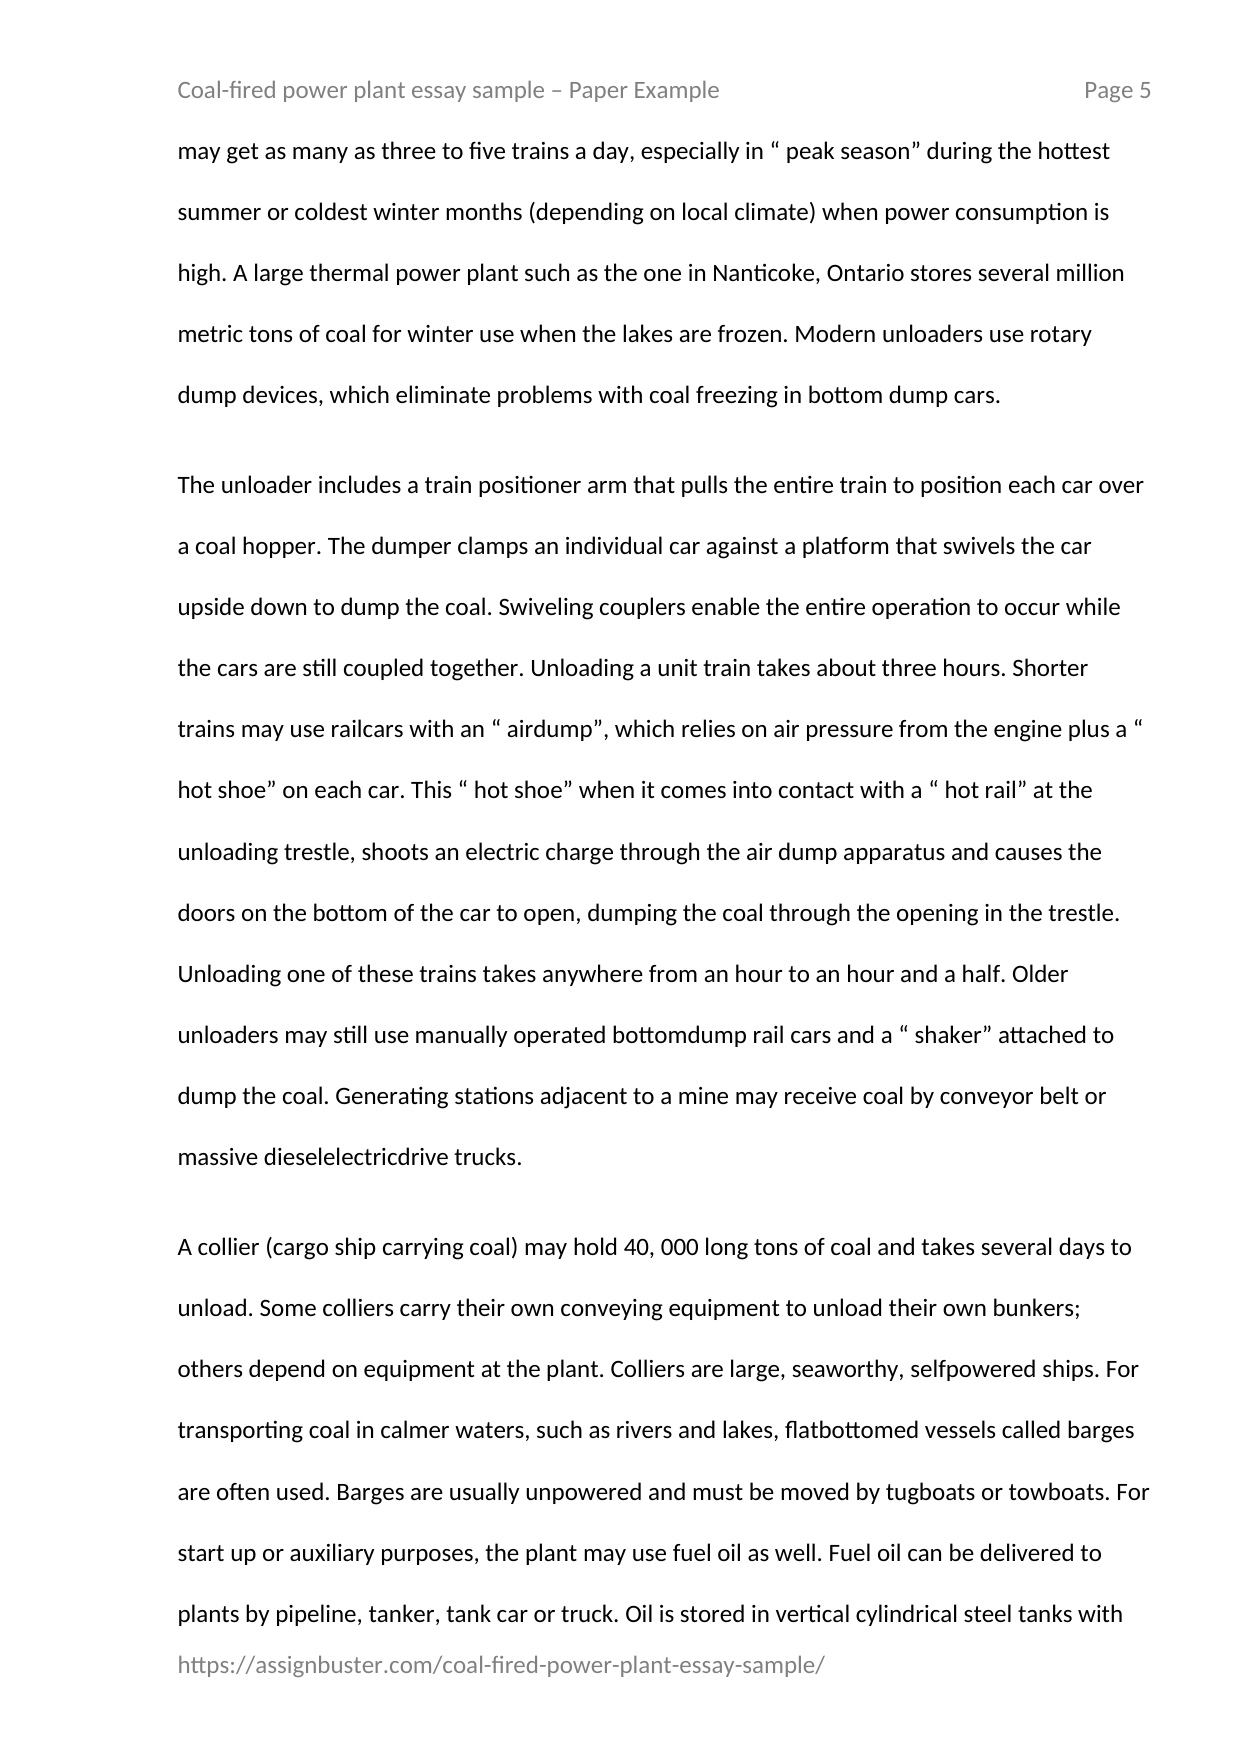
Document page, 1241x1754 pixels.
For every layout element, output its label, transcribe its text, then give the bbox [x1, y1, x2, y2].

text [177, 1231, 1152, 1628]
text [177, 135, 1152, 409]
text The unloader includes a train positioner arm that pulls the entire train to position each car over a coal hopper. The dumper clamps an individual car against a platform that swivels the car upside down to dump the coal. Swiveling couplers enable the entire operation to occur while the cars are still coupled together. Unloading a unit train takes about three hours. Shorter trains may use railcars with an “ airdump”, which relies on air pressure from the engine plus a “ hot shoe” on each car. This “ hot shoe” when it comes into contact with a “ hot rail” at the unloading trestle, shoots an electric charge through the air dump apparatus and causes the doors on the bottom of the car to open, dumping the coal through the opening in the trestle. Unloading one of these trains takes anywhere from an hour to an hour and a half. Older unloaders may still use manually operated bottomdump rail cars and a “ shaker” attached to dump the coal. Generating stations adjacent to a mine may receive coal by conveyor belt or massive dieselelectricdrive trucks. [177, 469, 1152, 1171]
